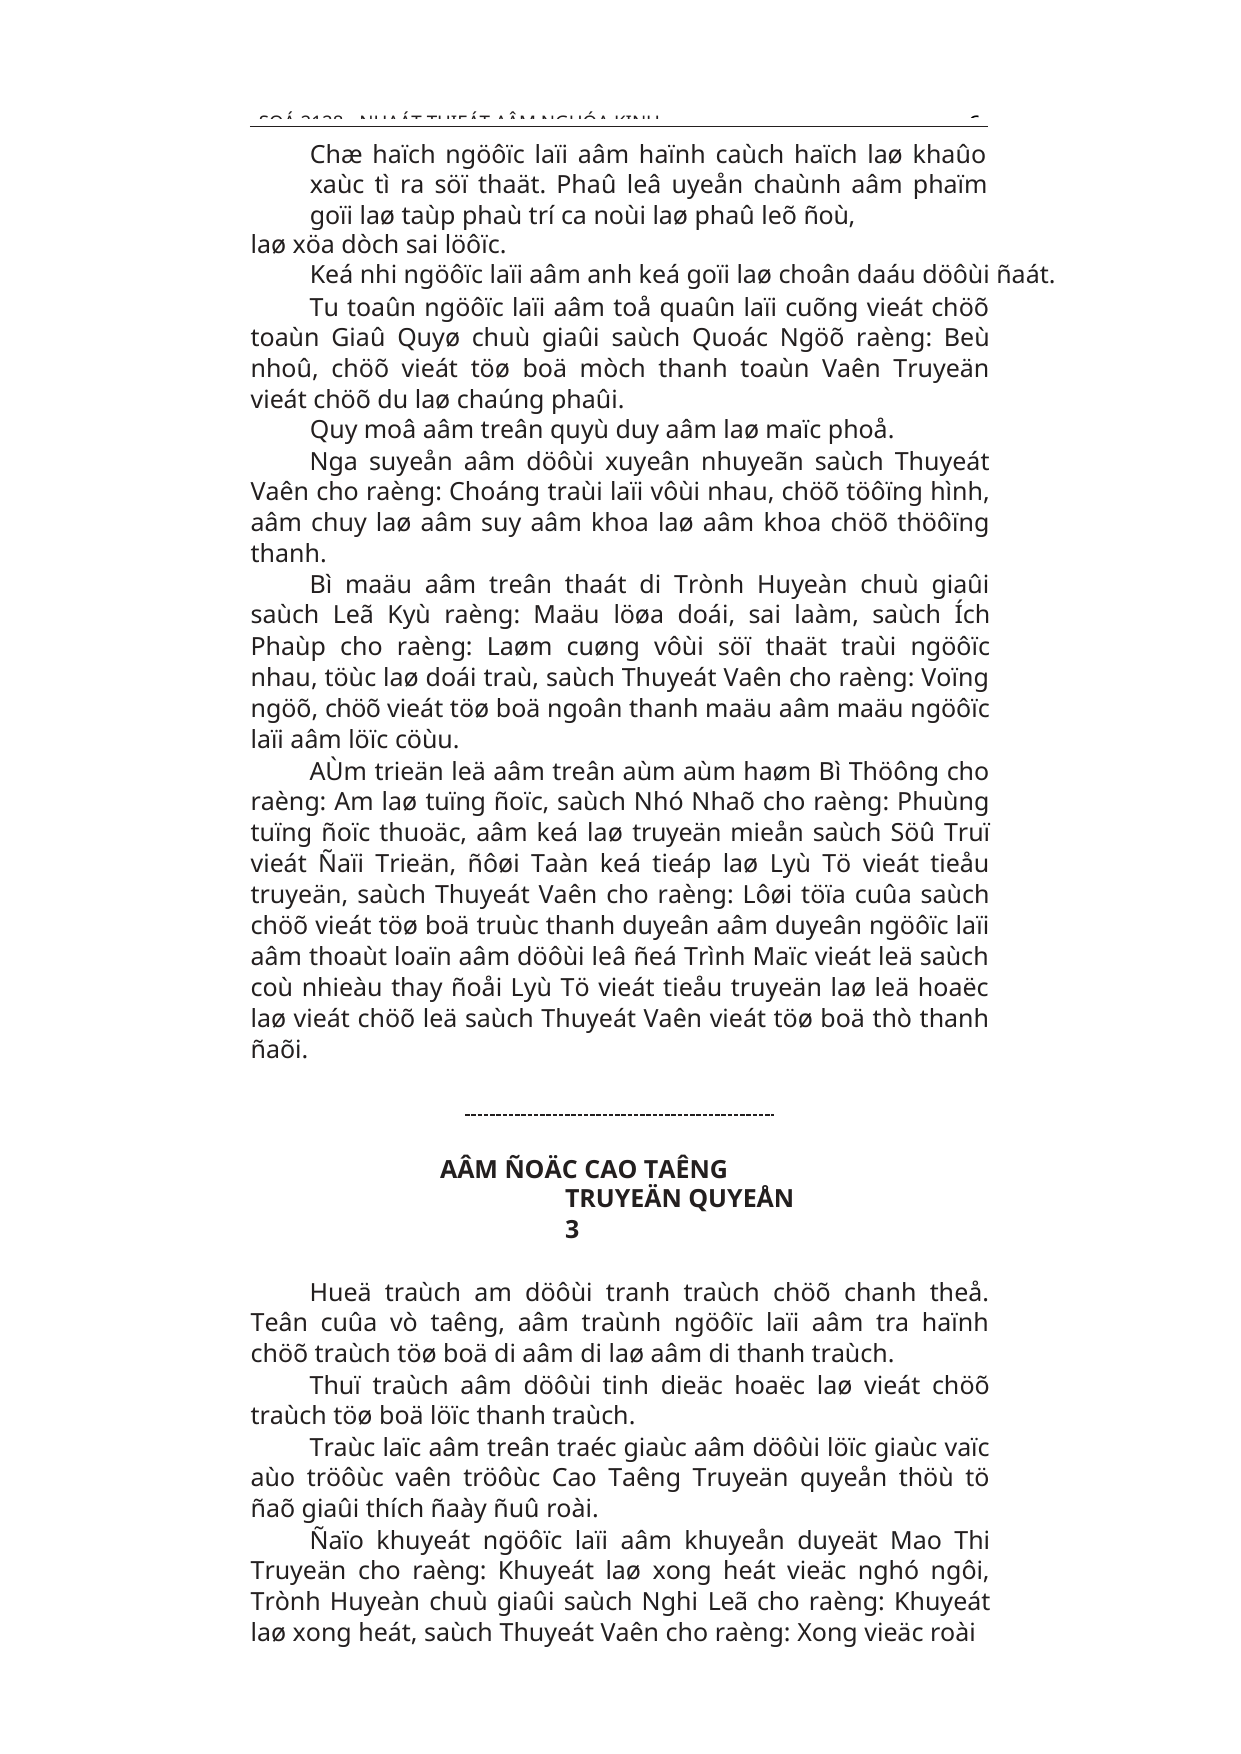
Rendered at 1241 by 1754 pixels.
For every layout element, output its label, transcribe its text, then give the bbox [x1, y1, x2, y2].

text Nga suyeån aâm döôùi xuyeân nhuyeãn saùch Thuyeát Vaên cho raèng: Choáng traùi laïi vôùi nhau, chöõ töôïng hình, aâm chuy laø aâm suy aâm khoa laø aâm khoa chöõ thöôïng thanh. [250, 445, 990, 569]
text Traùc laïc aâm treân traéc giaùc aâm döôùi löïc giaùc vaïc aùo tröôùc vaên tröôùc Cao Taêng Truyeän quyeån thöù tö ñaõ giaûi thích ñaày ñuû roài. [250, 1432, 990, 1524]
text Hueä traùch am döôùi tranh traùch chöõ chanh theå. Teân cuûa vò taêng, aâm traùnh ngöôïc laïi aâm tra haïnh chöõ traùch töø boä di aâm di laø aâm di thanh traùch. [250, 1277, 990, 1369]
text Quy moâ aâm treân quyù duy aâm laø maïc phoå. [309, 415, 1092, 444]
text Ñaïo khuyeát ngöôïc laïi aâm khuyeån duyeät Mao Thi Truyeän cho raèng: Khuyeát laø xong heát vieäc nghó ngôi, Trònh Huyeàn chuù giaûi saùch Nghi Leã cho raèng: Khuyeát laø xong heát, saùch Thuyeát Vaên cho raèng: Xong vieäc roài [250, 1524, 990, 1649]
text Tu toaûn ngöôïc laïi aâm toå quaûn laïi cuõng vieát chöõ toaùn Giaû Quyø chuù giaûi saùch Quoác Ngöõ raèng: Beù nhoû, chöõ vieát töø boä mòch thanh toaùn Vaên Truyeän vieát chöõ du laø chaúng phaûi. [250, 291, 990, 415]
text Keá nhi ngöôïc laïi aâm anh keá goïi laø choân daáu döôùi ñaát. [309, 259, 1092, 290]
text Thuï traùch aâm döôùi tinh dieäc hoaëc laø vieát chöõ traùch töø boä löïc thanh traùch. [250, 1369, 990, 1432]
text AÙm trieän leä aâm treân aùm aùm haøm Bì Thöông cho raèng: Am laø tuïng ñoïc, saùch Nhó Nhaõ cho raèng: Phuùng tuïng ñoïc thuoäc, aâm keá laø truyeän mieån saùch Söû Truï vieát Ñaïi Trieän, ñôøi Taàn keá tieáp laø Lyù Tö vieát tieåu truyeän, saùch Thuyeát Vaên cho raèng: Lôøi töïa cuûa saùch chöõ vieát töø boä truùc thanh duyeân aâm duyeân ngöôïc laïi aâm thoaùt loaïn aâm döôùi leâ ñeá Trình Maïc vieát leä saùch coù nhieàu thay ñoåi Lyù Tö vieát tieåu truyeän laø leä hoaëc laø vieát chöõ leä saùch Thuyeát Vaên vieát töø boä thò thanh ñaõi. [250, 755, 990, 1066]
text laø xöa dòch sai löôïc. [250, 231, 1092, 259]
subtitle AÂM ÑOÄC CAO TAÊNG TRUYEÄN QUYEÅN 3 [440, 1154, 802, 1246]
text Chæ haïch ngöôïc laïi aâm haïnh caùch haïch laø khaûo xaùc tì ra söï thaät. Phaû leâ uyeån chaùnh aâm phaïm goïi laø taùp phaù trí ca noùi laø phaû leõ ñoù, [309, 138, 987, 231]
text Bì maäu aâm treân thaát di Trònh Huyeàn chuù giaûi saùch Leã Kyù raèng: Maäu löøa doái, sai laàm, saùch Ích Phaùp cho raèng: Laøm cuøng vôùi söï thaät traùi ngöôïc nhau, töùc laø doái traù, saùch Thuyeát Vaên cho raèng: Voïng ngöõ, chöõ vieát töø boä ngoân thanh maäu aâm maäu ngöôïc laïi aâm löïc cöùu. [250, 569, 990, 755]
